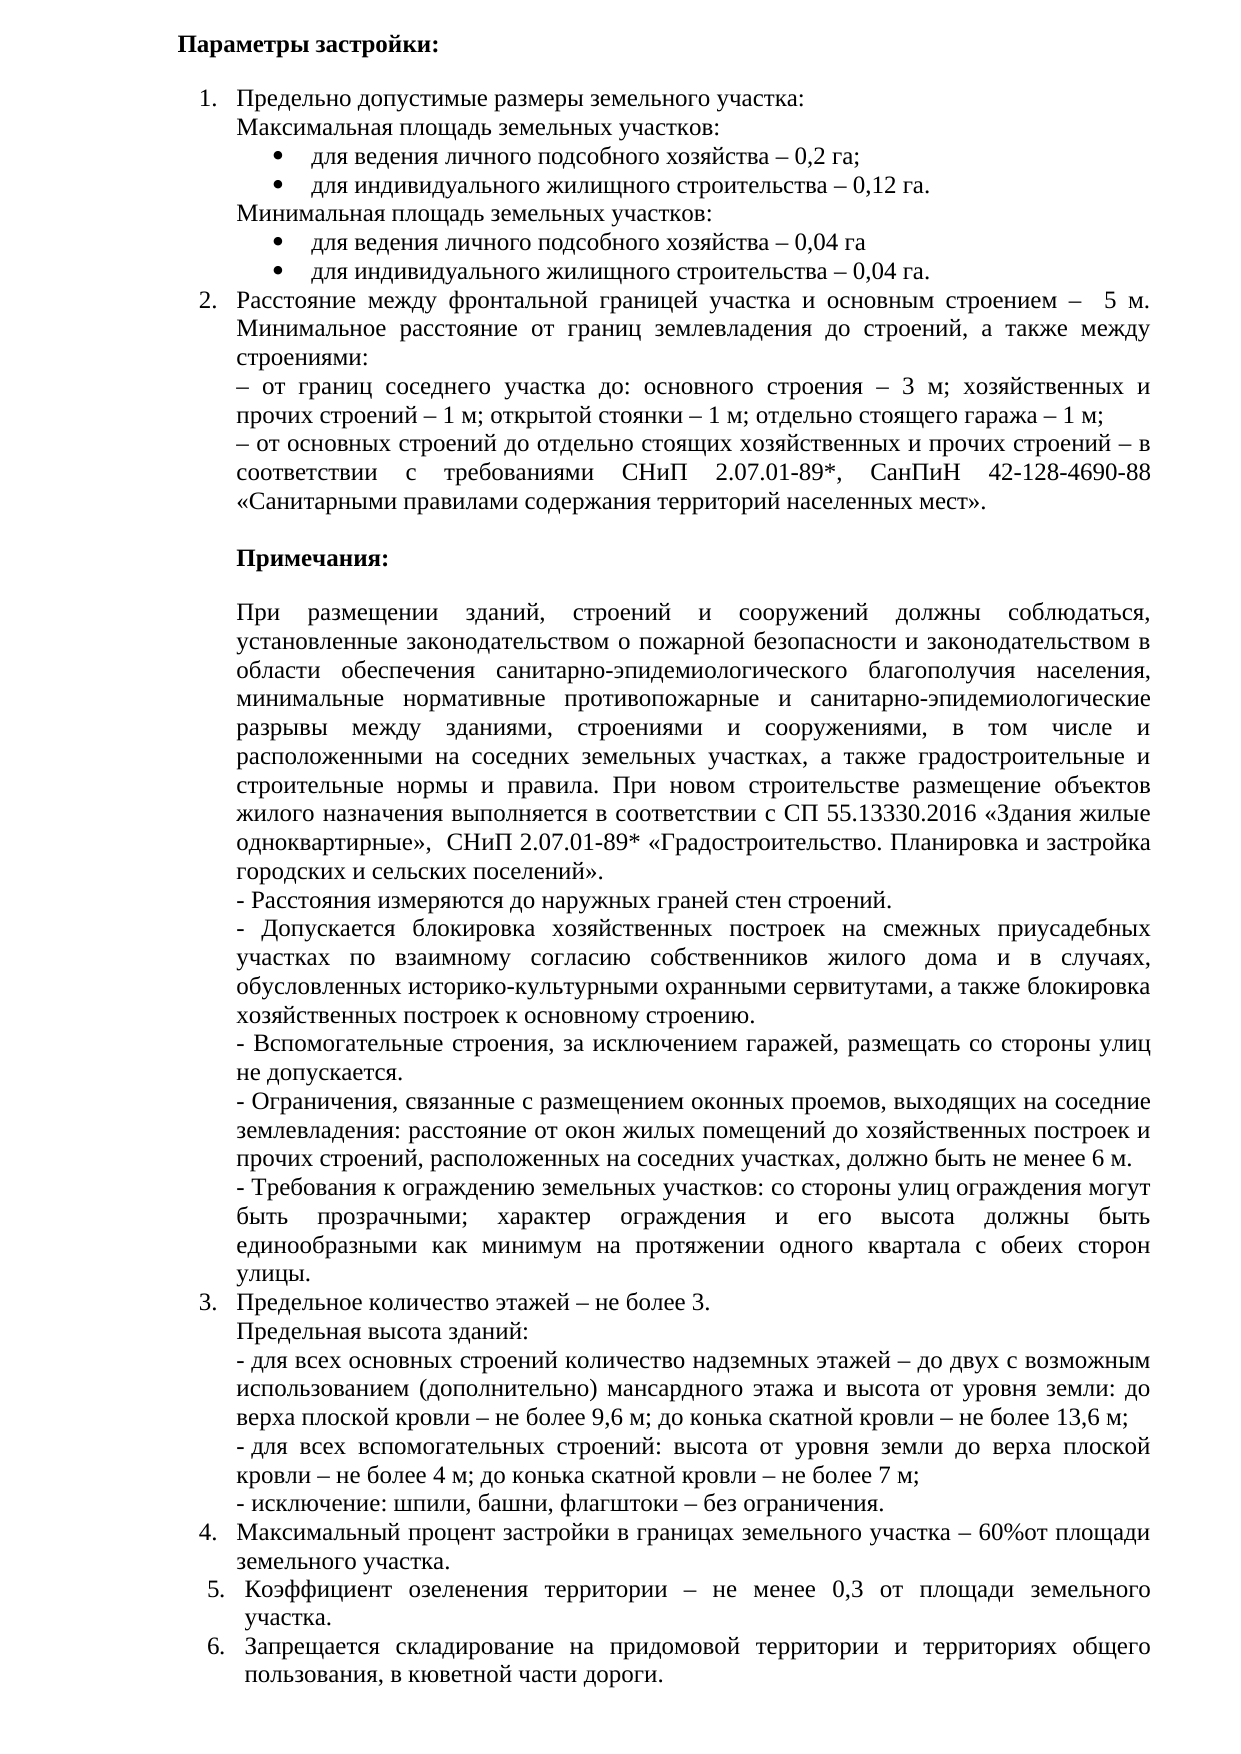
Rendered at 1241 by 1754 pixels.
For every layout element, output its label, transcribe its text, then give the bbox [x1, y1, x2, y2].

text Максимальная площадь земельных участков: [236, 112, 1152, 141]
list для индивидуального жилищного строительства – 0,04 га. [274, 256, 1152, 285]
text - Требования к ограждению земельных участков: со стороны улиц ограждения могут быть прозрачными; характер ограждения и его высота должны быть единообразными как минимум на протяжении одного квартала с обеих сторон улицы. [236, 1172, 1152, 1287]
list Максимальный процент застройки в границах земельного участка – 60%от площади земельного участка. [199, 1517, 1152, 1575]
text Предельная высота зданий: [236, 1316, 1152, 1345]
text Параметры застройки: [177, 29, 1152, 58]
text - для всех основных строений количество надземных этажей – до двух с возможным использованием (дополнительно) мансардного этажа и высота от уровня земли: до верха плоской кровли – не более 9,6 м; до конька скатной кровли – не более 13,6 м; [236, 1345, 1152, 1431]
list для индивидуального жилищного строительства – 0,12 га. [274, 170, 1152, 198]
text - Допускается блокировка хозяйственных построек на смежных приусадебных участках по взаимному согласию собственников жилого дома и в случаях, обусловленных историко-культурными охранными сервитутами, а также блокировка хозяйственных построек к основному строению. [236, 913, 1152, 1028]
text - исключение: шпили, башни, флагштоки – без ограничения. [236, 1488, 1152, 1517]
list Запрещается складирование на придомовой территории и территориях общего пользования, в кюветной части дороги. [207, 1631, 1152, 1688]
list Расстояние между фронтальной границей участка и основным строением – 5 м. Минимальное расстояние от границ землевладения до строений, а также между строениями: [199, 285, 1152, 371]
text – от основных строений до отдельно стоящих хозяйственных и прочих строений – в соответствии с требованиями СНиП 2.07.01-89*, СанПиН 42-128-4690-88 «Санитарными правилами содержания территорий населенных мест». [236, 428, 1152, 515]
list Предельное количество этажей – не более 3. [199, 1287, 1152, 1316]
text Примечания: [236, 543, 1152, 572]
list для ведения личного подсобного хозяйства – 0,2 га; [274, 141, 1152, 170]
text - для всех вспомогательных строений: высота от уровня земли до верха плоской кровли – не более 4 м; до конька скатной кровли – не более 7 м; [236, 1431, 1152, 1488]
list для ведения личного подсобного хозяйства – 0,04 га [274, 227, 1152, 256]
text Минимальная площадь земельных участков: [236, 198, 1152, 227]
list Коэффициент озеленения территории – не менее 0,3 от площади земельного участка. [207, 1575, 1152, 1631]
list Предельно допустимые размеры земельного участка: [199, 83, 1152, 112]
text – от границ соседнего участка до: основного строения – 3 м; хозяйственных и прочих строений – 1 м; открытой стоянки – 1 м; отдельно стоящего гаража – 1 м; [236, 371, 1152, 428]
text - Ограничения, связанные с размещением оконных проемов, выходящих на соседние землевладения: расстояние от окон жилых помещений до хозяйственных построек и прочих строений, расположенных на соседних участках, должно быть не менее 6 м. [236, 1086, 1152, 1172]
text - Расстояния измеряются до наружных граней стен строений. [236, 885, 1152, 913]
text - Вспомогательные строения, за исключением гаражей, размещать со стороны улиц не допускается. [236, 1028, 1152, 1086]
text При размещении зданий, строений и сооружений должны соблюдаться, установленные законодательством о пожарной безопасности и законодательством в области обеспечения санитарно-эпидемиологического благополучия населения, минимальные нормативные противопожарные и санитарно-эпидемиологические разрывы между зданиями, строениями и сооружениями, в том числе и расположенными на соседних земельных участках, а также градостроительные и строительные нормы и правила. При новом строительстве размещение объектов жилого назначения выполняется в соответствии с СП 55.13330.2016 «Здания жилые одноквартирные», СНиП 2.07.01-89* «Градостроительство. Планировка и застройка городских и сельских поселений». [236, 597, 1152, 885]
